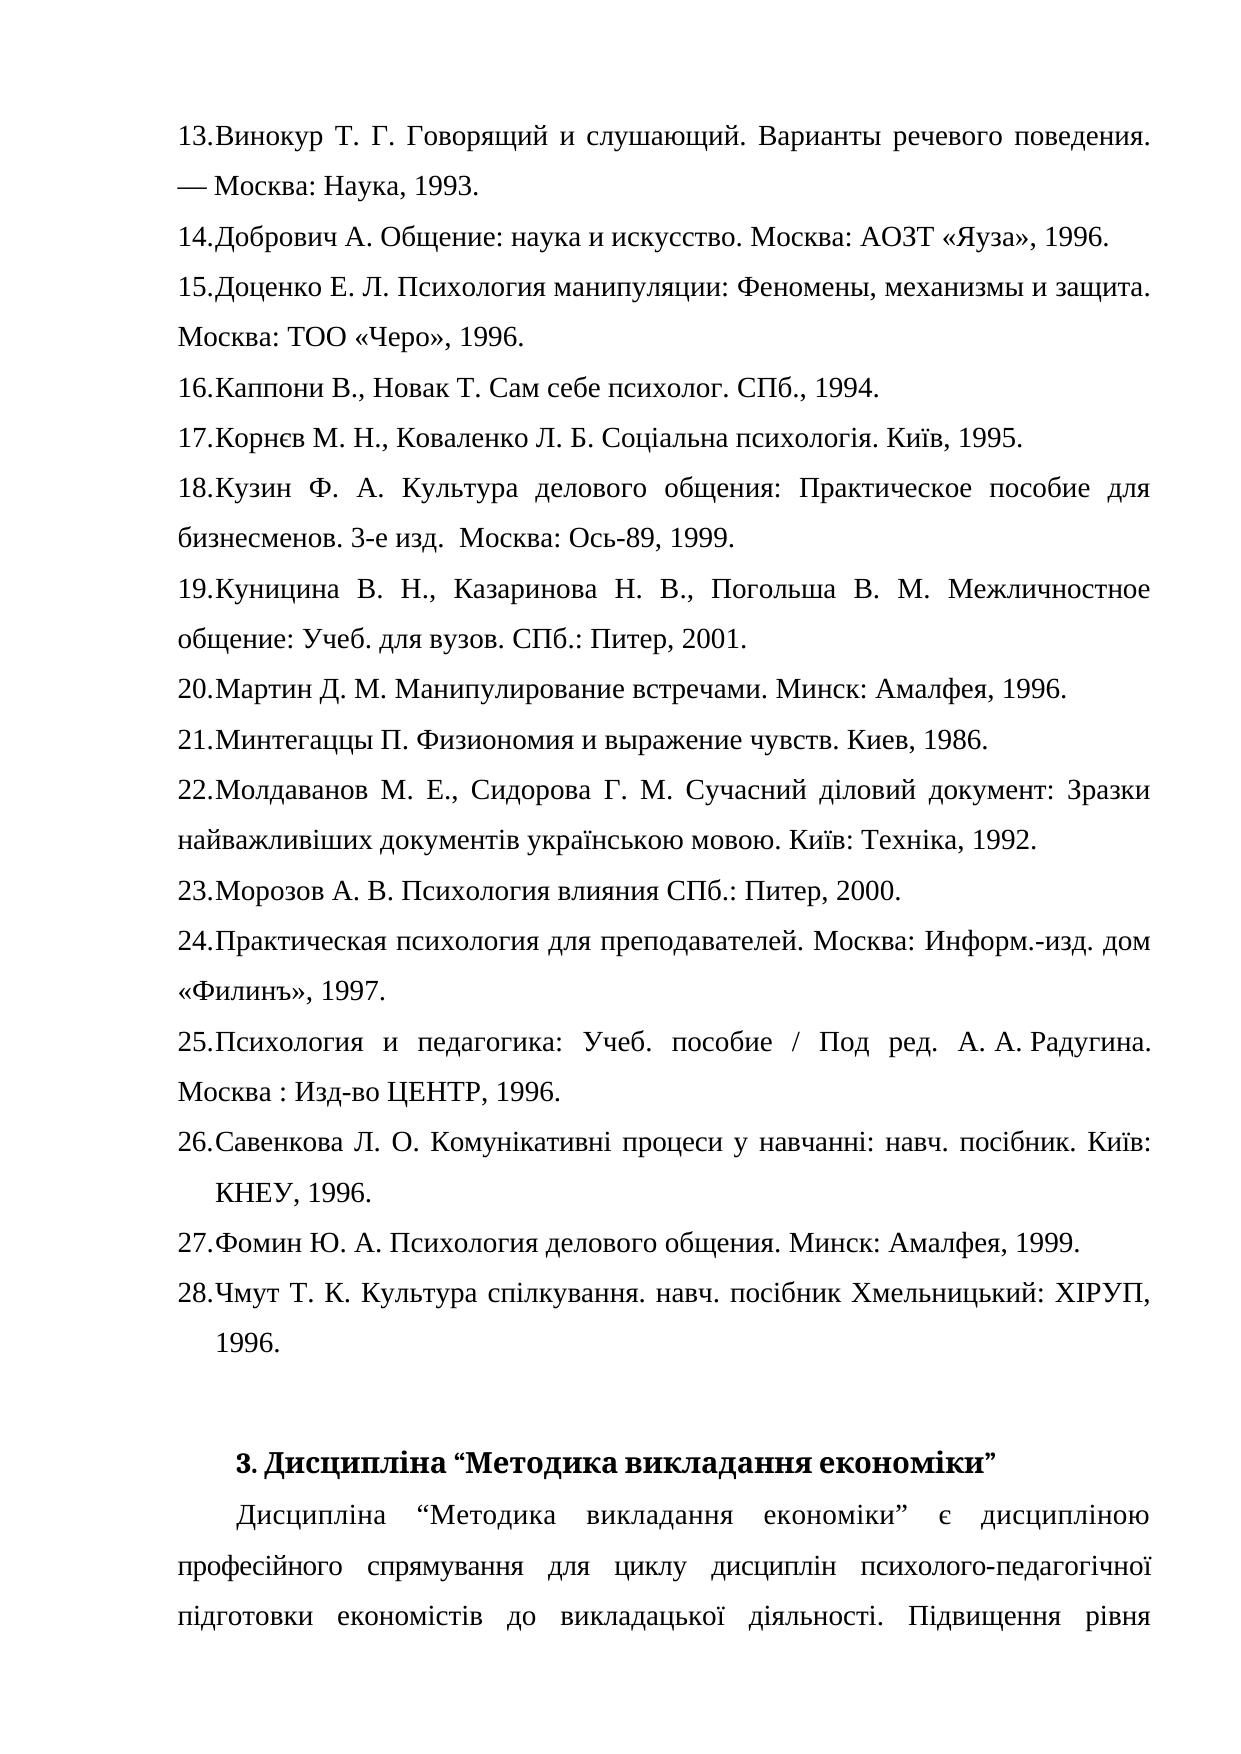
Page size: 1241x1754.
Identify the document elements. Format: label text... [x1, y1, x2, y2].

list Корнєв М. Н., Коваленко Л. Б. Соціальна психологія. Київ, 1995. [177, 420, 1152, 453]
list Морозов А. В. Психология влияния СПб.: Питер, 2000. [177, 873, 1152, 906]
list Добрович А. Общение: наука и искусство. Москва: АОЗТ «Яуза», 1996. [177, 219, 1152, 252]
list Винокур Т. Г. Говорящий и слушающий. Варианты речевого поведения. — Москва: Наука, 1993. [177, 118, 1152, 202]
list Куницина В. Н., Казаринова Н. В., Погольша В. М. Межличностное общение: Учеб. для вузов. СПб.: Питер, 2001. [177, 571, 1152, 655]
list Чмут Т. К. Культура спілкування. навч. посібник Хмельницький: ХІРУП, 1996. [177, 1275, 1152, 1359]
list Психология и педагогика: Учеб. пособие / Под ред. А. А. Радугина. Москва : Изд-во ЦЕНТР, 1996. [177, 1024, 1152, 1108]
list Каппони В., Новак Т. Сам себе психолог. СПб., 1994. [177, 370, 1152, 403]
list Доценко Е. Л. Психология манипуляции: Феномены, механизмы и защита. Москва: ТОО «Черо», 1996. [177, 269, 1152, 353]
list Кузин Ф. А. Культура делового общения: Практическое пособие для бизнесменов. 3-е изд. Москва: Ось-89, 1999. [177, 470, 1152, 554]
list Мартин Д. М. Манипулирование встречами. Минск: Амалфея, 1996. [177, 672, 1152, 705]
list Молдаванов М. Е., Сидорова Г. М. Сучасний діловий документ: Зразки найважливіших документів українською мовою. Київ: Техніка, 1992. [177, 772, 1152, 856]
list Практическая психология для преподавателей. Москва: Информ.-изд. дом «Филинъ», 1997. [177, 923, 1152, 1007]
list Минтегаццы П. Физиономия и выражение чувств. Киев, 1986. [177, 722, 1152, 755]
list Савенкова Л. О. Комунікативні процеси у навчанні: навч. посібник. Київ: КНЕУ, 1996. [177, 1124, 1152, 1208]
list Фомин Ю. А. Психология делового общения. Минск: Амалфея, 1999. [177, 1225, 1152, 1258]
subtitle 3. Дисципліна “Методика викладання економіки” [177, 1447, 1152, 1481]
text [177, 1497, 1152, 1632]
